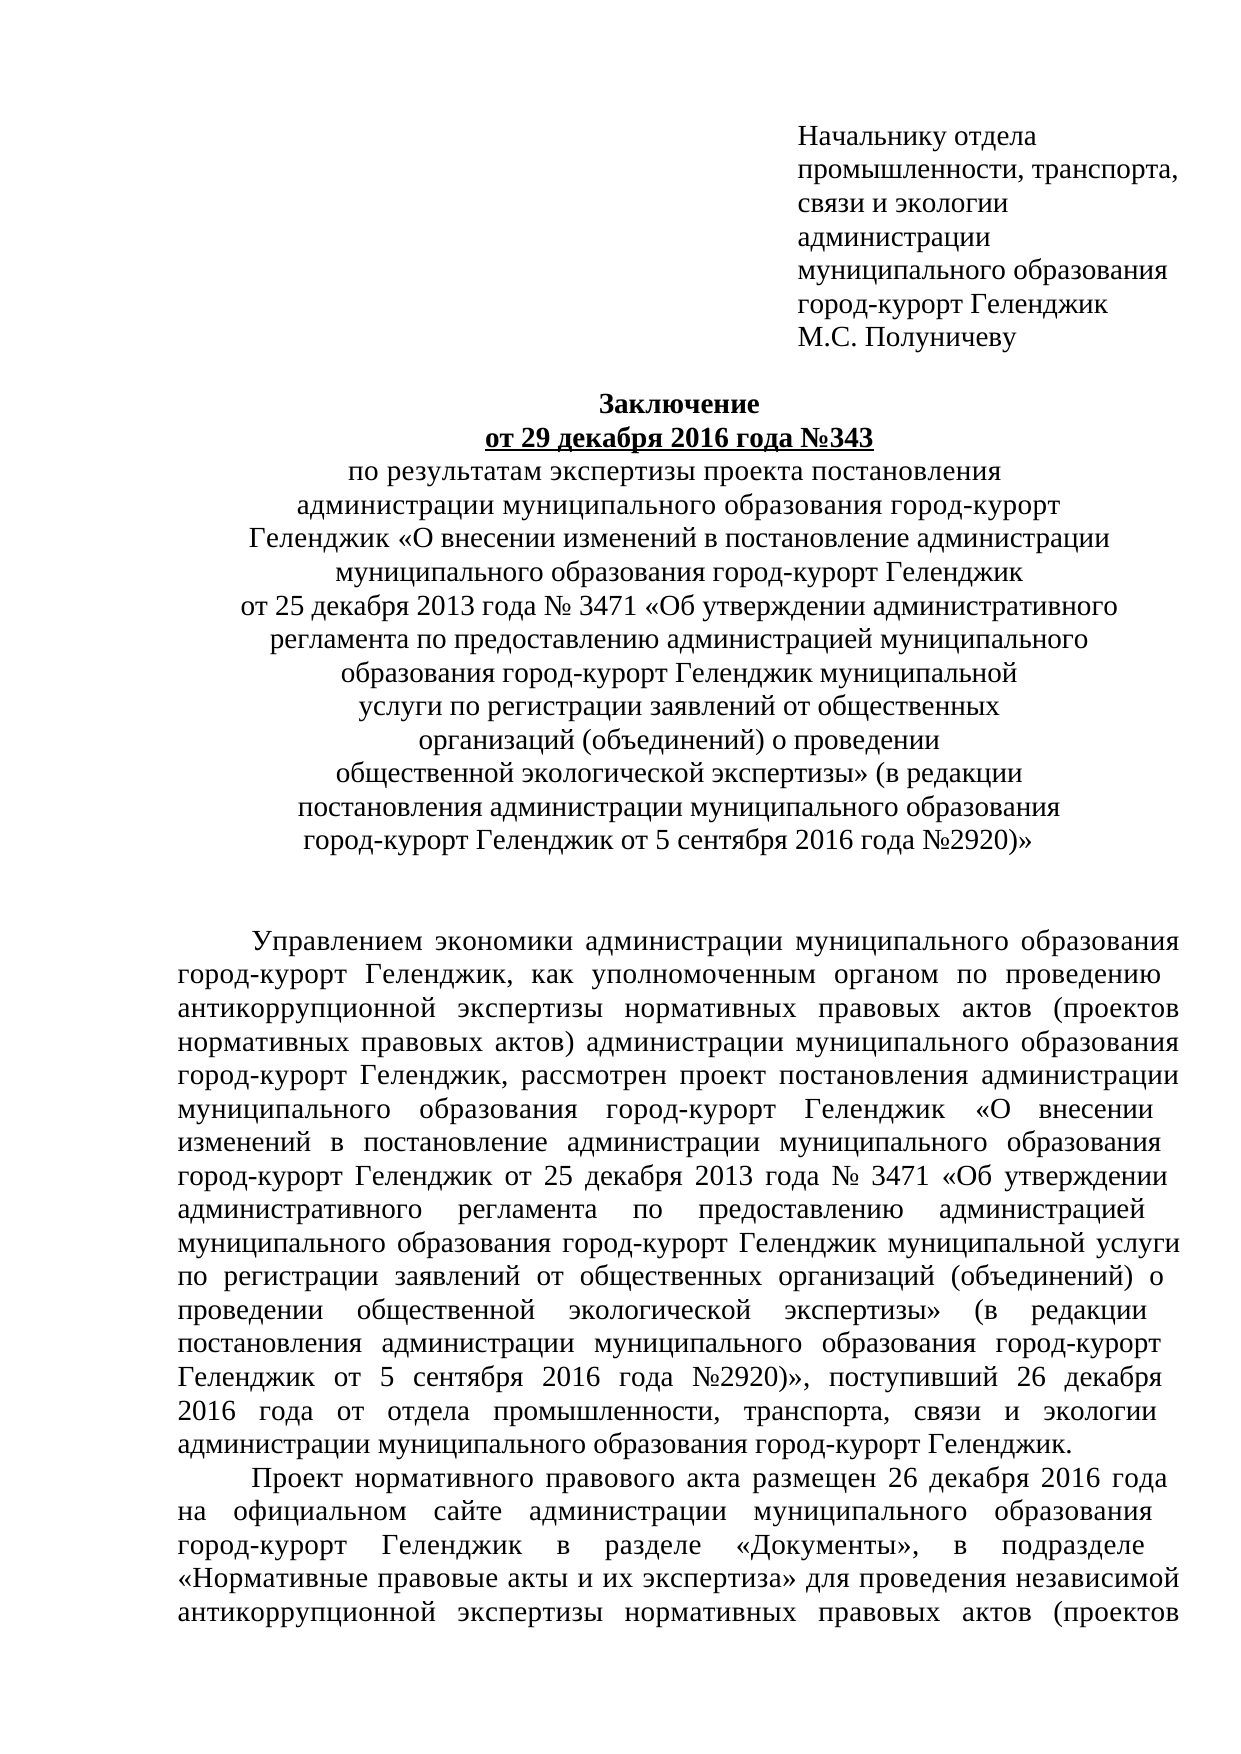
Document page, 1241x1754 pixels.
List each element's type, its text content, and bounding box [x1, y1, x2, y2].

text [177, 1460, 1181, 1627]
text Заключение [177, 386, 1181, 420]
text услуги по регистрации заявлений от общественных [236, 688, 1122, 722]
text постановления администрации муниципального образования [236, 789, 1122, 822]
text по результатам экспертизы проекта постановления администрации муниципального образования город-курорт Геленджик «О внесении изменений в постановление администрации [236, 453, 1122, 554]
text Начальнику отдела промышленности, транспорта, связи и экологии администрации муниципального образования город-курорт Геленджик [797, 118, 1181, 319]
text от 25 декабря 2013 года № 3471 «Об утверждении административного регламента по предоставлению администрацией муниципального [236, 588, 1122, 655]
text организаций (объединений) о проведении [236, 722, 1122, 755]
text образования город-курорт Геленджик муниципальной [236, 655, 1122, 688]
text общественной экологической экспертизы» (в редакции [236, 755, 1122, 789]
text М.С. Полуничеву [797, 319, 1181, 353]
text город-курорт Геленджик от 5 сентября 2016 года №2920)» [236, 822, 1122, 856]
text от 29 декабря 2016 года №343 [236, 420, 1122, 453]
text муниципального образования город-курорт Геленджик [236, 554, 1122, 588]
text Управлением экономики администрации муниципального образования город-курорт Геленджик, как уполномоченным органом по проведению антикоррупционной экспертизы нормативных правовых актов (проектов нормативных правовых актов) администрации муниципального образования город-курорт Геленджик, рассмотрен проект постановления администрации муниципального образования город-курорт Геленджик «О внесении изменений в постановление администрации муниципального образования город-курорт Геленджик от 25 декабря 2013 года № 3471 «Об утверждении административного регламента по предоставлению администрацией муниципального образования город-курорт Геленджик муниципальной услуги по регистрации заявлений от общественных организаций (объединений) о проведении общественной экологической экспертизы» (в редакции постановления администрации муниципального образования город-курорт Геленджик от 5 сентября 2016 года №2920)», поступивший 26 декабря 2016 года от отдела промышленности, транспорта, связи и экологии администрации муниципального образования город-курорт Геленджик. [177, 923, 1181, 1460]
